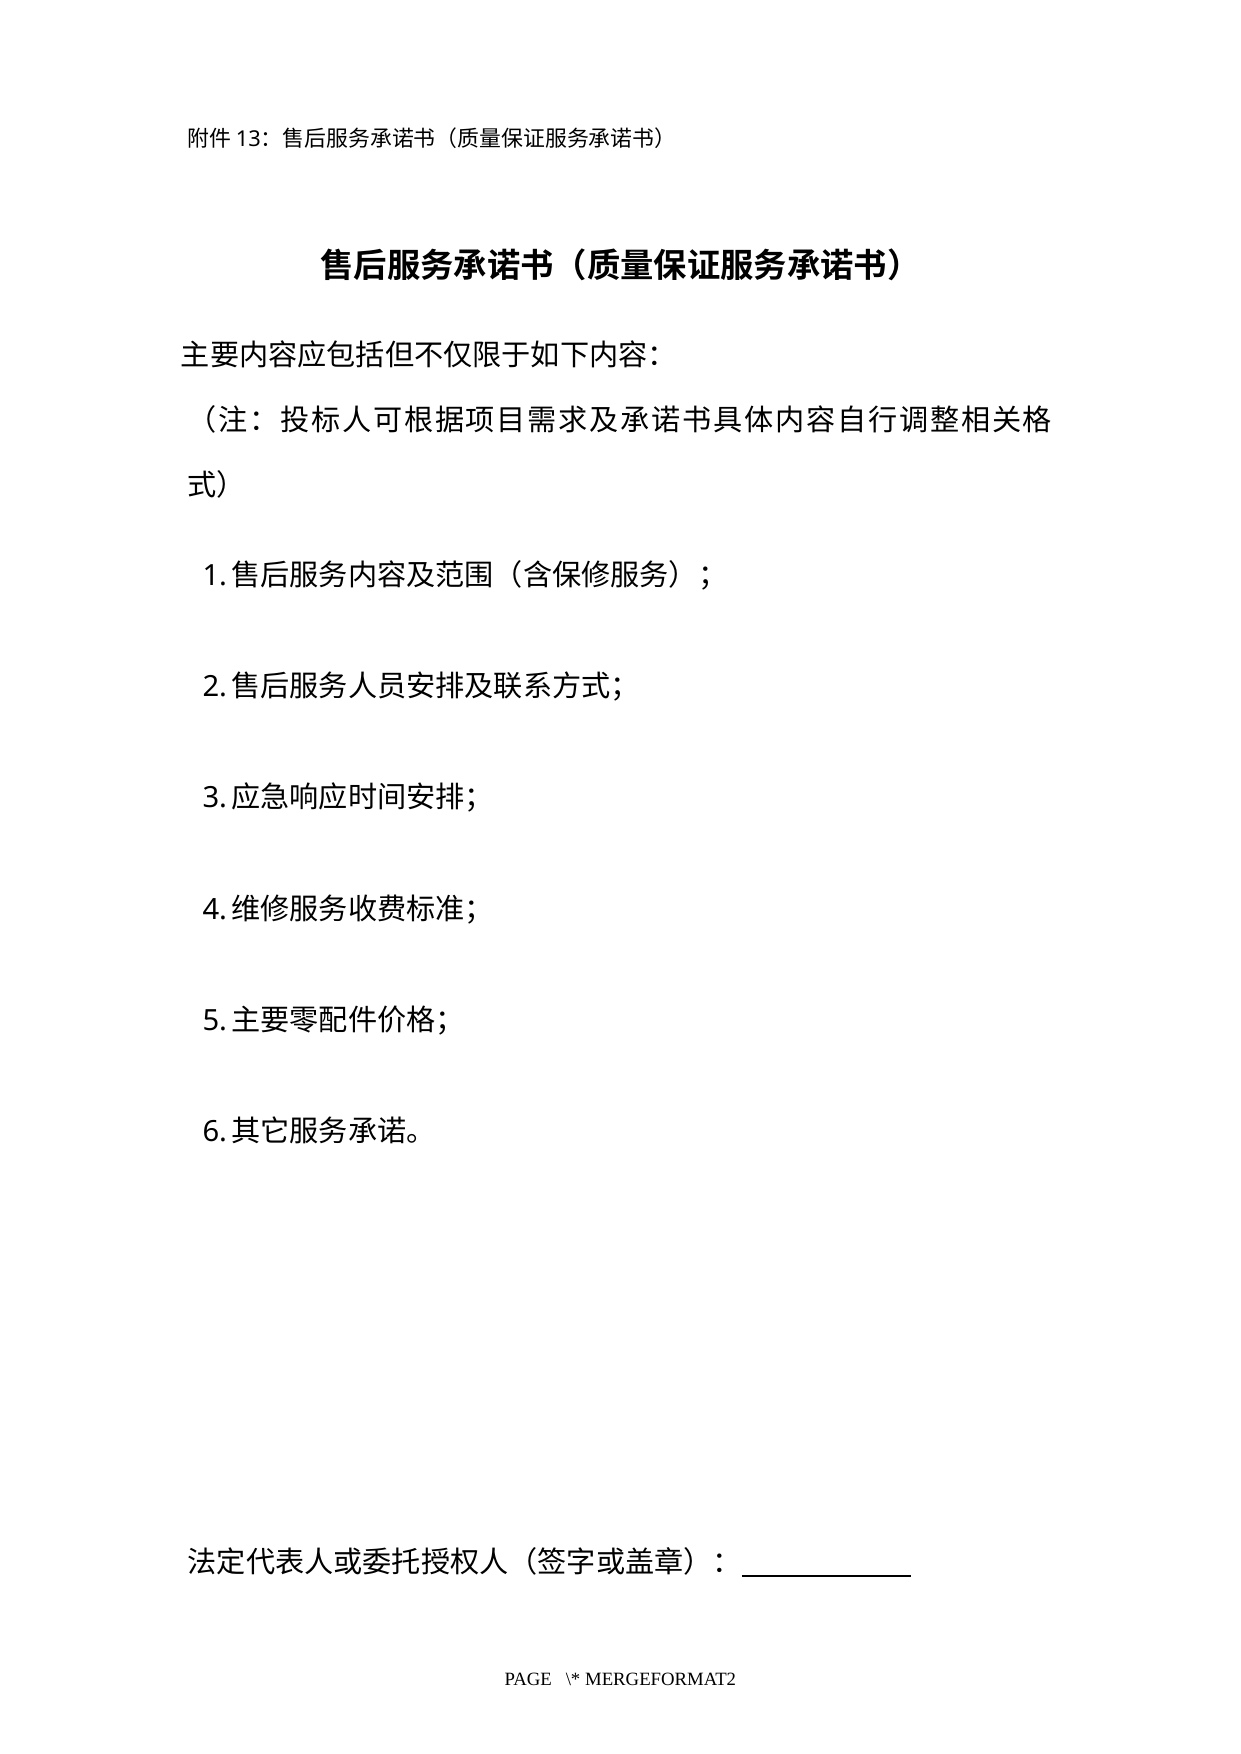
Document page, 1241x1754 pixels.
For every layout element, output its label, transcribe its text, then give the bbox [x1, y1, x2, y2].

list 售后服务人员安排及联系方式； [202, 652, 1053, 717]
list 主要零配件价格； [202, 985, 1053, 1050]
text 主要内容应包括但不仅限于如下内容： [181, 321, 1053, 386]
list 应急响应时间安排； [202, 763, 1053, 828]
text （注：投标人可根据项目需求及承诺书具体内容自行调整相关格式） [187, 386, 1053, 516]
list 其它服务承诺。 [202, 1096, 1053, 1161]
list 售后服务内容及范围（含保修服务）； [202, 541, 1053, 606]
text 售后服务承诺书（质量保证服务承诺书） [187, 231, 1053, 296]
text 法定代表人或委托授权人（签字或盖章）： [187, 1527, 1053, 1592]
list 维修服务收费标准； [202, 874, 1053, 939]
text 附件13：售后服务承诺书（质量保证服务承诺书） [187, 121, 1053, 153]
